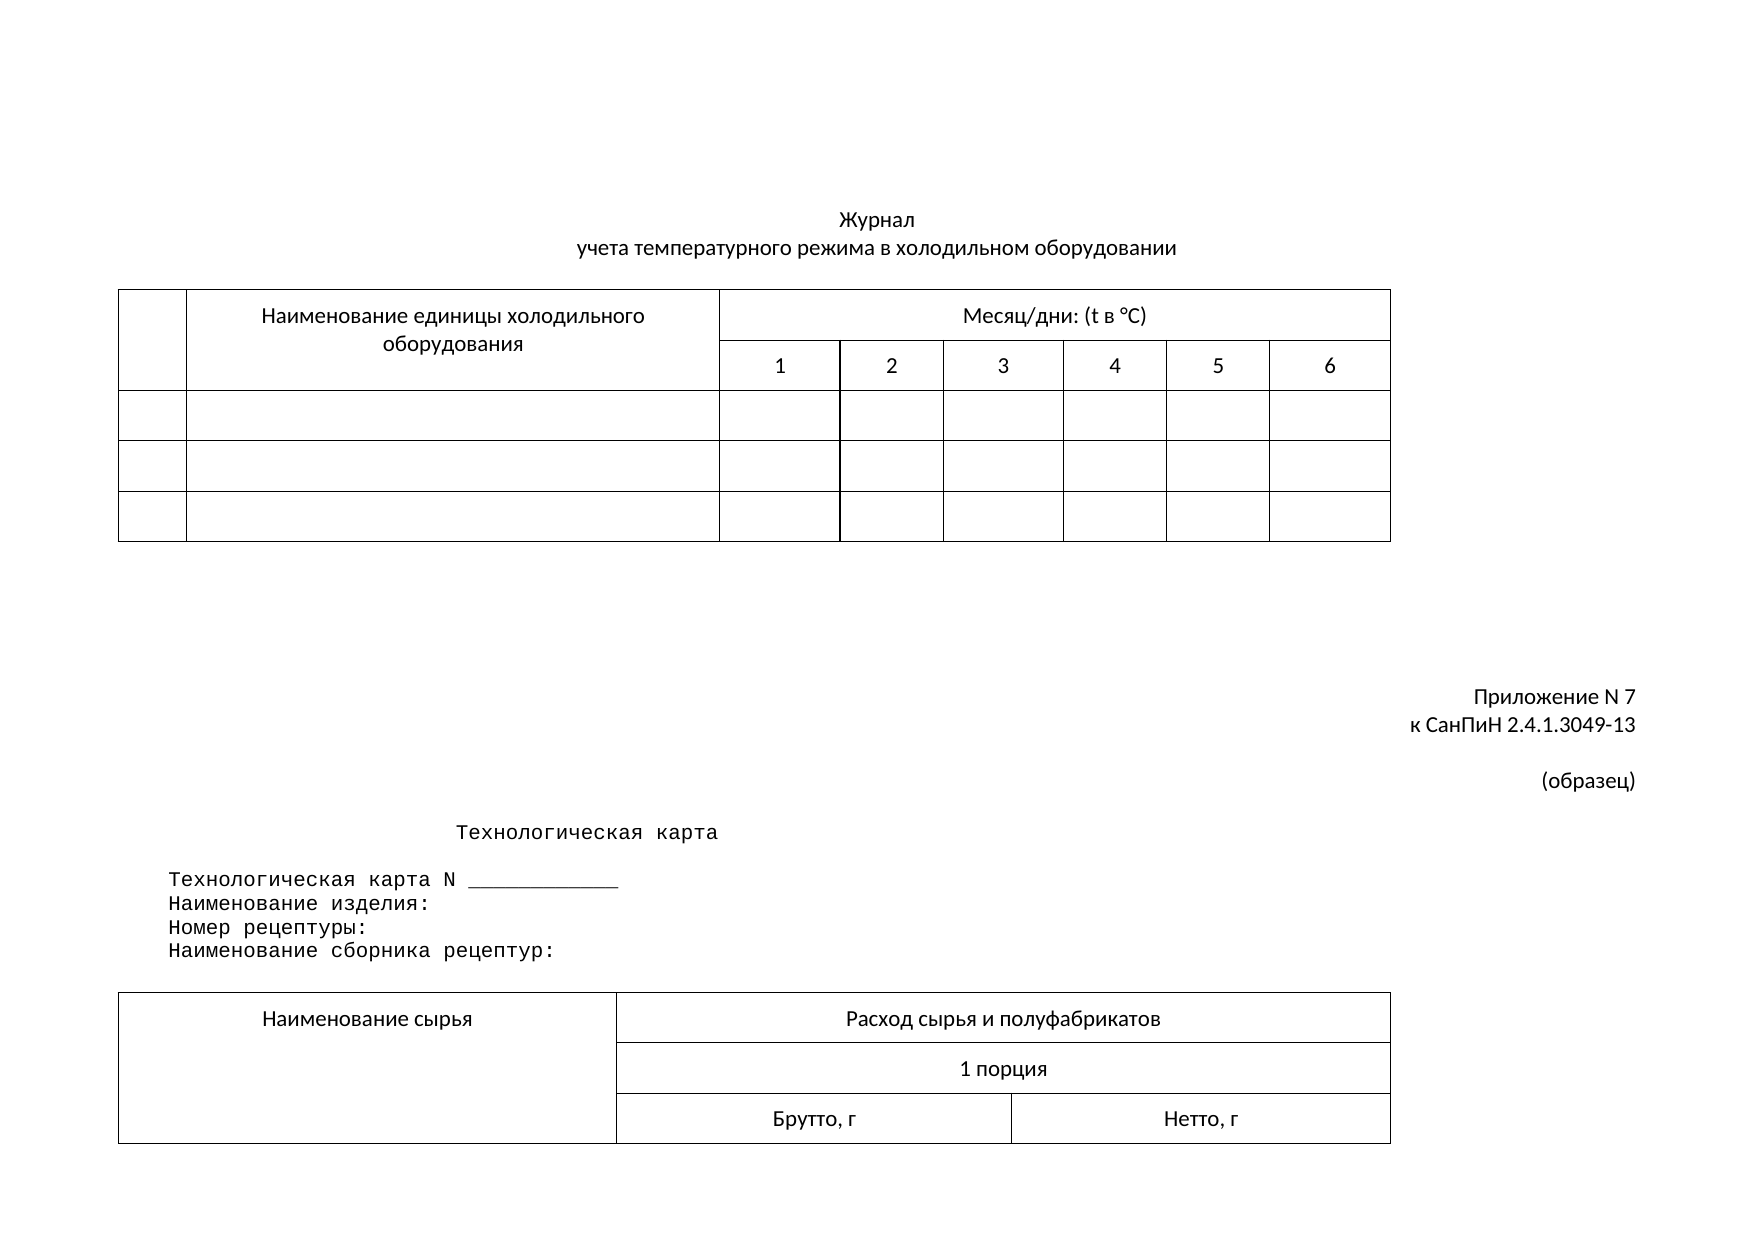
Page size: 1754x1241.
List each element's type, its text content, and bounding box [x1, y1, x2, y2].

table_cell [1270, 391, 1390, 440]
text (образец) [118, 766, 1636, 794]
table_cell [944, 441, 1063, 491]
table_cell [944, 391, 1063, 440]
table_header [119, 290, 186, 390]
table_header Месяц/дни: (t в °C) [720, 290, 1390, 339]
table_cell 1 [720, 341, 839, 390]
text Приложение N 7 [118, 682, 1636, 710]
table_cell [841, 441, 943, 491]
text Наименование сборника рецептур: [118, 940, 1636, 964]
table_cell [1064, 492, 1166, 541]
table_cell [944, 492, 1063, 541]
table_cell [119, 391, 186, 440]
table_cell [841, 391, 943, 440]
table_cell [187, 441, 719, 491]
table_cell [187, 492, 719, 541]
table_cell 4 [1064, 341, 1166, 390]
table_cell [119, 492, 186, 541]
table_header Наименование единицы холодильного оборудования [187, 290, 719, 390]
text Технологическая карта [118, 822, 1636, 846]
table_header Расход сырья и полуфабрикатов [617, 993, 1390, 1042]
table_cell 2 [841, 341, 943, 390]
text Наименование изделия: [118, 893, 1636, 917]
table_cell Брутто, г [617, 1094, 1011, 1143]
table_header Наименование сырья [119, 993, 616, 1143]
text Номер рецептуры: [118, 917, 1636, 940]
table_cell [1270, 492, 1390, 541]
text Технологическая карта N ____________ [118, 869, 1636, 893]
table_cell [841, 492, 943, 541]
table_cell [1270, 441, 1390, 491]
table_cell [1167, 492, 1269, 541]
table_cell Нетто, г [1012, 1094, 1390, 1143]
table_cell [1167, 391, 1269, 440]
table_cell [720, 492, 839, 541]
table_cell [720, 391, 839, 440]
table_cell 3 [944, 341, 1063, 390]
table_cell [187, 391, 719, 440]
table_cell [1167, 441, 1269, 491]
table_cell [1064, 441, 1166, 491]
table_cell 1 порция [617, 1043, 1390, 1093]
table_cell [720, 441, 839, 491]
text Журнал [118, 205, 1636, 233]
table_cell [1064, 391, 1166, 440]
table_cell [119, 441, 186, 491]
text к СанПиН 2.4.1.3049-13 [118, 710, 1636, 738]
table_cell 6 [1270, 341, 1390, 390]
text учета температурного режима в холодильном оборудовании [118, 233, 1636, 261]
table_cell 5 [1167, 341, 1269, 390]
